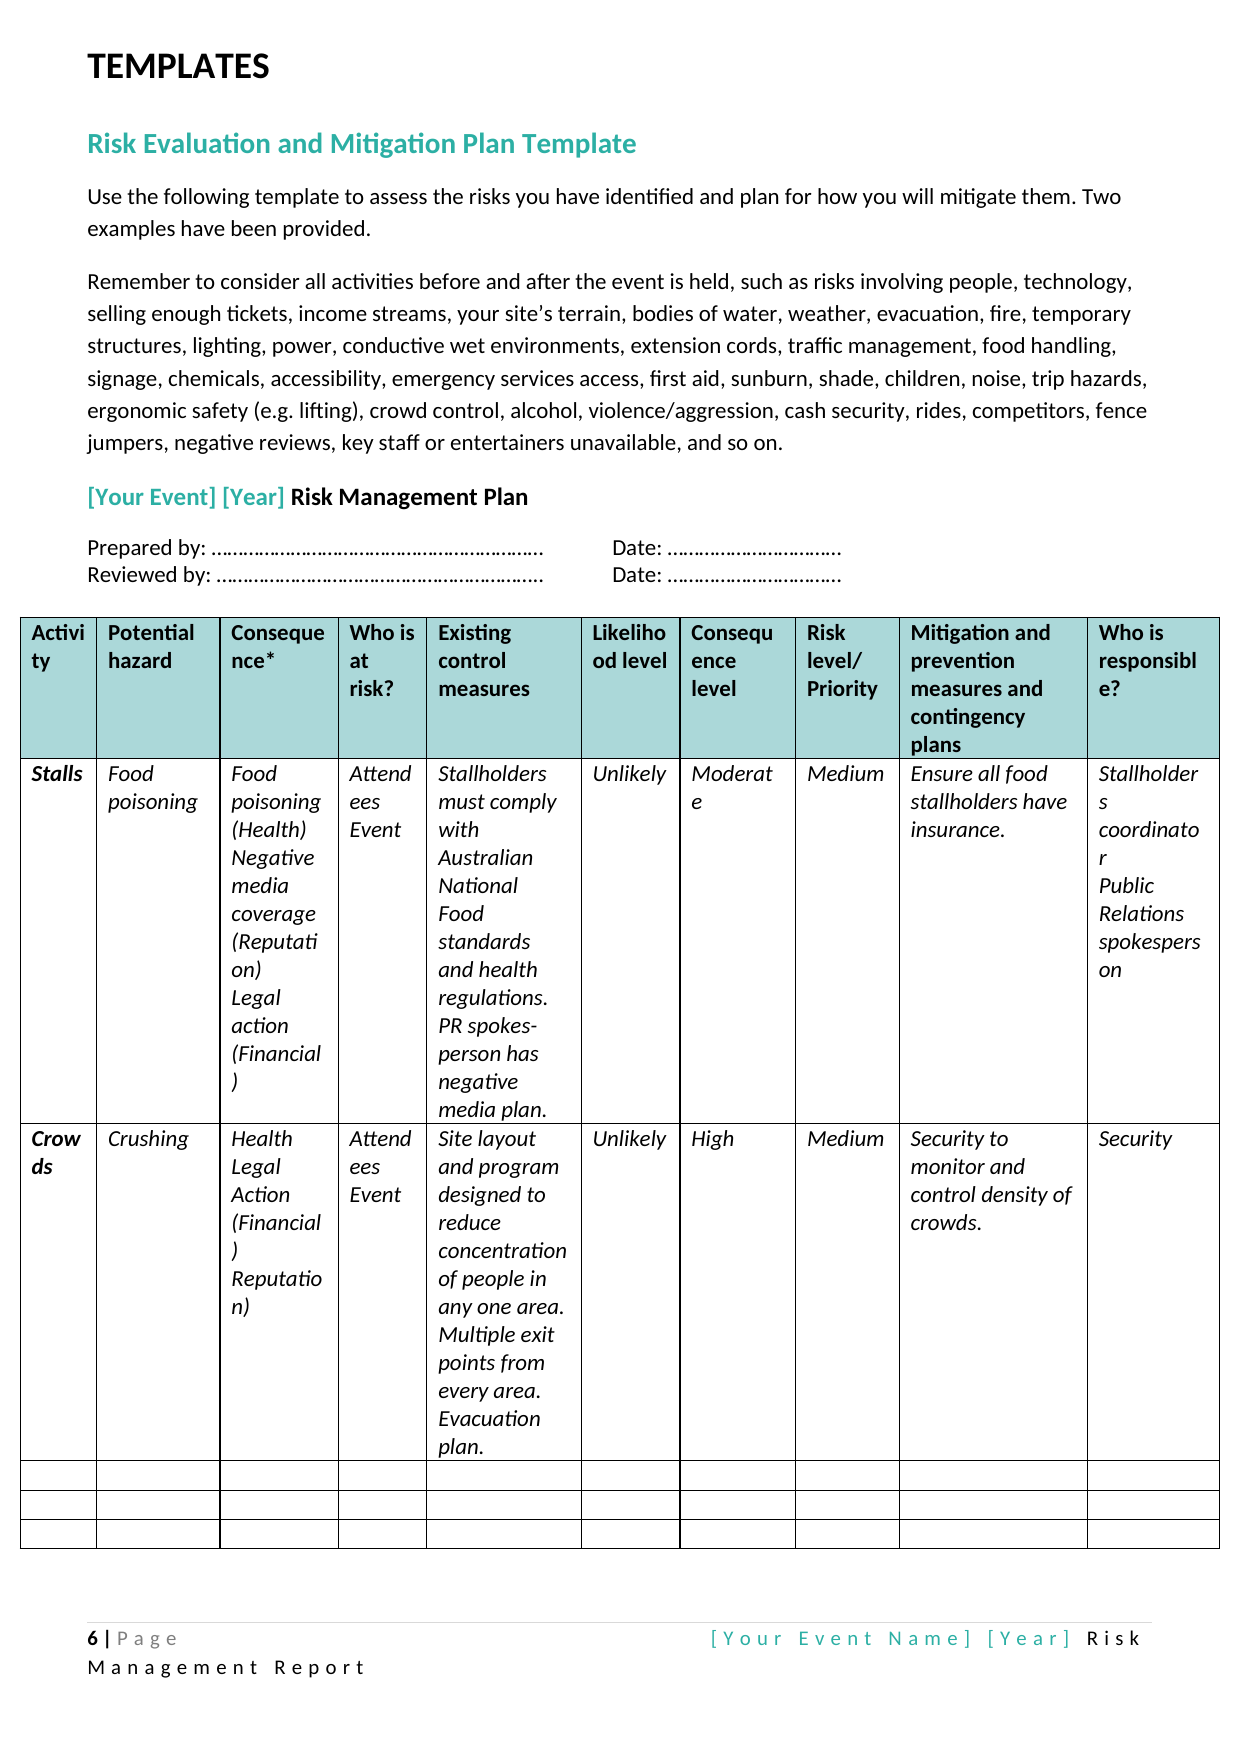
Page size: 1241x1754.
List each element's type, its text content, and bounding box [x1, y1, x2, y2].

table_cell Stalls [21, 759, 96, 1123]
table_cell [221, 1461, 338, 1489]
table_cell [796, 1461, 899, 1489]
table_cell Stallholders coordinator Public Relations spokesperson [1088, 759, 1219, 1123]
table_cell [221, 1491, 338, 1518]
table_cell [582, 1461, 679, 1489]
table_cell Crushing [97, 1124, 219, 1460]
table_cell [796, 1491, 899, 1518]
table_cell Food poisoning [97, 759, 219, 1123]
table_cell [427, 1461, 581, 1489]
table_header Risk level/ Priority [796, 618, 899, 758]
table_cell [900, 1491, 1087, 1518]
table_cell Security to monitor and control density of crowds. [900, 1124, 1087, 1460]
table_cell Unlikely [582, 759, 679, 1123]
table_cell Stallholders must comply with Australian National Food standards and health regulations. PR spokes-person has negative media plan. [427, 759, 581, 1123]
table_header Activity [21, 618, 96, 758]
table_cell [1088, 1520, 1219, 1548]
table_cell [796, 1520, 899, 1548]
text Use the following template to assess the risks you have identified and plan for how you will mitigate them. Two examples have been provided. [87, 182, 1152, 242]
subtitle Risk Evaluation and Mitigation Plan Template [87, 126, 1152, 161]
table_cell [1088, 1461, 1219, 1489]
text Reviewed by: …………………………………………………….. Date: …………………………… [87, 561, 1152, 589]
text Remember to consider all activities before and after the event is held, such as risks involving people, technology, selling enough tickets, income streams, your site’s terrain, bodies of water, weather, evacuation, fire, temporary structures, lighting, power, conductive wet environments, extension cords, traffic management, food handling, signage, chemicals, accessibility, emergency services access, first aid, sunburn, shade, children, noise, trip hazards, ergonomic safety (e.g. lifting), crowd control, alcohol, violence/aggression, cash security, rides, competitors, fence jumpers, negative reviews, key staff or entertainers unavailable, and so on. [87, 267, 1152, 456]
table_header Potential hazard [97, 618, 219, 758]
table_cell [21, 1491, 96, 1518]
table_cell [21, 1461, 96, 1489]
table_cell Ensure all food stallholders have insurance. [900, 759, 1087, 1123]
table_header Who is at risk? [339, 618, 426, 758]
table_header Consequence* [221, 618, 338, 758]
table_header Who is responsible? [1088, 618, 1219, 758]
table_cell Moderate [681, 759, 795, 1123]
table_cell [681, 1461, 795, 1489]
table_cell Food poisoning (Health) Negative media coverage (Reputation) Legal action (Financial) [221, 759, 338, 1123]
table_cell Crowds [21, 1124, 96, 1460]
table_cell [221, 1520, 338, 1548]
table_cell [97, 1520, 219, 1548]
table_header Mitigation and prevention measures and contingency plans [900, 618, 1087, 758]
subtitle TEMPLATES [87, 42, 1152, 88]
table_header Consequence level [681, 618, 795, 758]
table_cell [1088, 1491, 1219, 1518]
table_cell Attendees Event [339, 1124, 426, 1460]
table_cell [427, 1520, 581, 1548]
table_cell Medium [796, 1124, 899, 1460]
text Prepared by: ……………………………………………………… Date: …………………………… [87, 533, 1152, 561]
table_cell [582, 1520, 679, 1548]
text [Your Event] [Year] Risk Management Plan [87, 481, 1152, 512]
table_cell [21, 1520, 96, 1548]
table_cell [339, 1461, 426, 1489]
table_cell [97, 1491, 219, 1518]
table_cell [900, 1520, 1087, 1548]
table_cell [681, 1491, 795, 1518]
table_cell High [681, 1124, 795, 1460]
table_cell [339, 1491, 426, 1518]
table_header Likelihood level [582, 618, 679, 758]
table_cell [681, 1520, 795, 1548]
table_cell Attendees Event [339, 759, 426, 1123]
table_cell Unlikely [582, 1124, 679, 1460]
table_cell [97, 1461, 219, 1489]
table_cell Health Legal Action (Financial) Reputation) [221, 1124, 338, 1460]
table_cell Medium [796, 759, 899, 1123]
table_cell Security [1088, 1124, 1219, 1460]
table_header Existing control measures [427, 618, 581, 758]
table_cell [339, 1520, 426, 1548]
table_cell [427, 1491, 581, 1518]
table_cell [582, 1491, 679, 1518]
table_cell [900, 1461, 1087, 1489]
table_cell Site layout and program designed to reduce concentration of people in any one area. Multiple exit points from every area. Evacuation plan. [427, 1124, 581, 1460]
